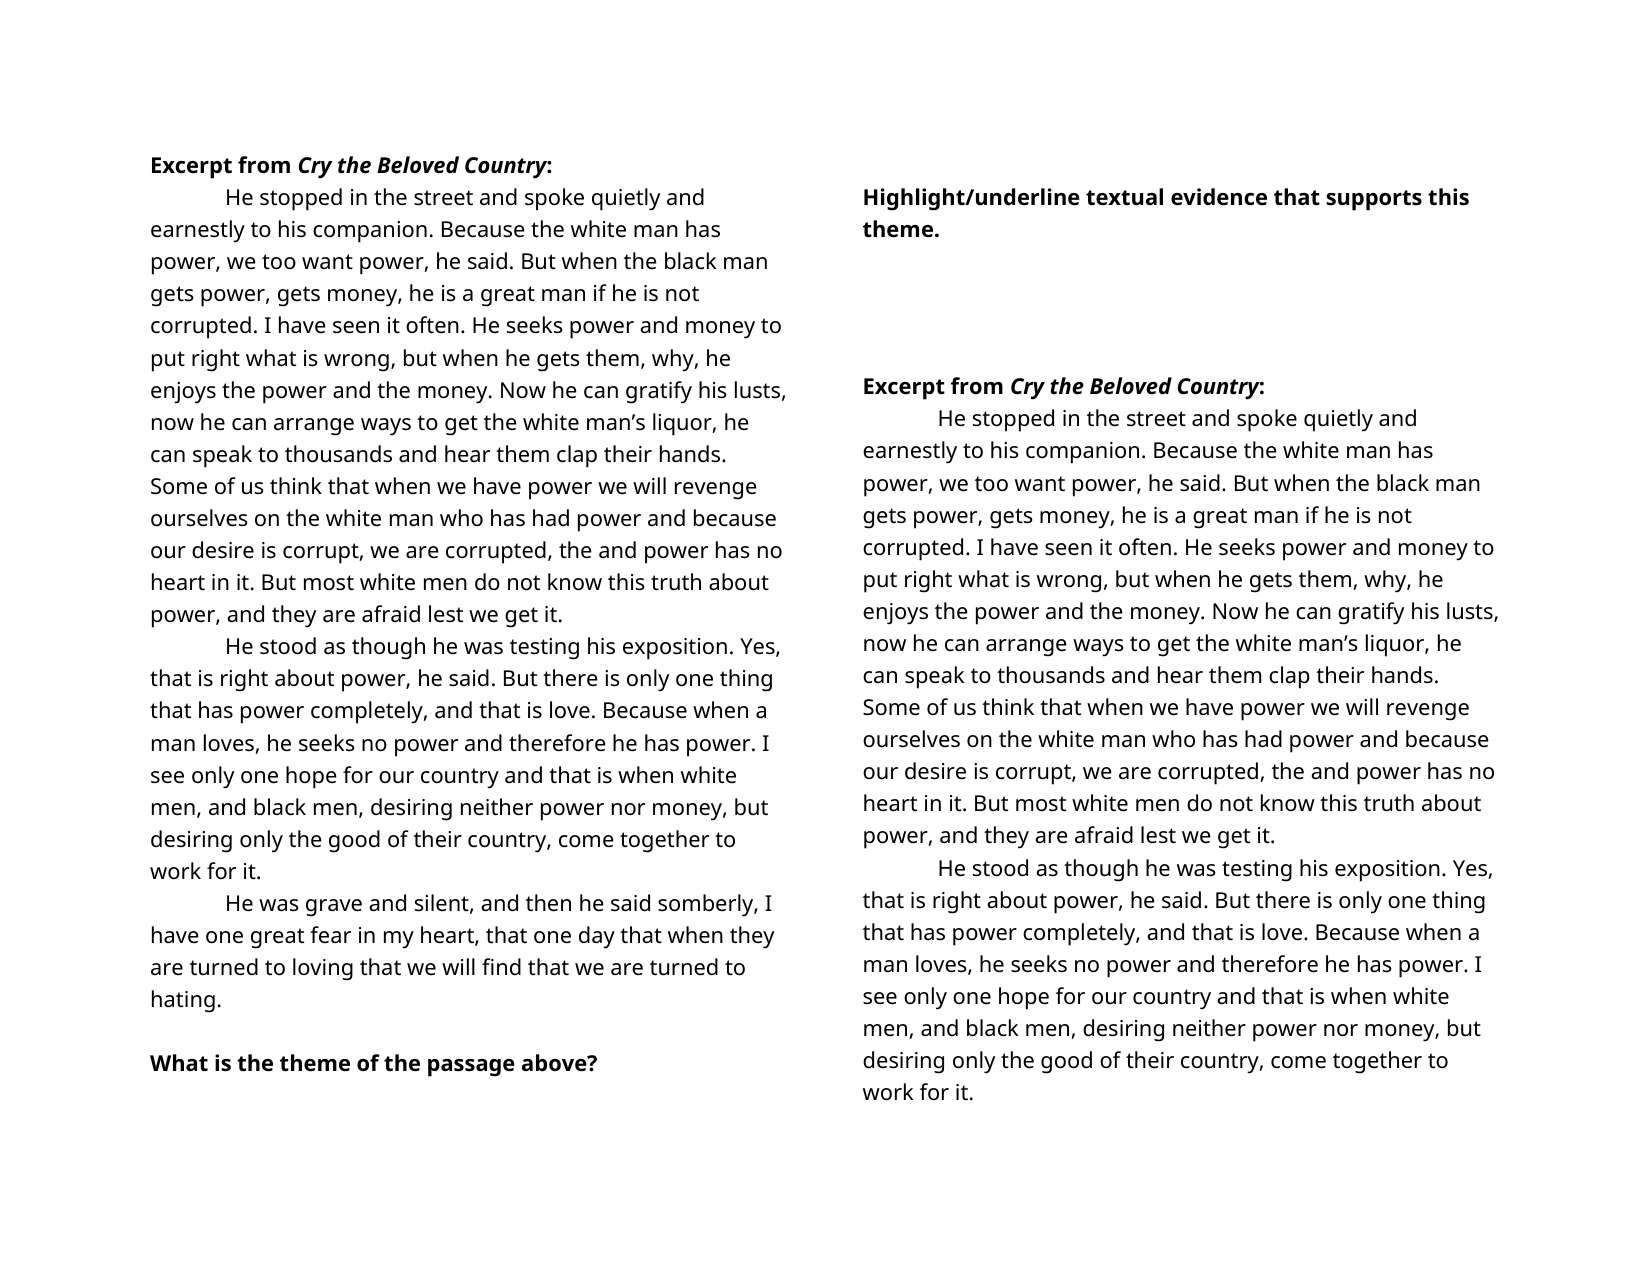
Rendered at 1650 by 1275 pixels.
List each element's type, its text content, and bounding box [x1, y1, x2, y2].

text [150, 888, 787, 1014]
text He stood as though he was testing his exposition. Yes, that is right about power, he said. But there is only one thing that has power completely, and that is love. Because when a man loves, he seeks no power and therefore he has power. I see only one hope for our country and that is when white men, and black men, desiring neither power nor money, but desiring only the good of their country, come together to work for it. [862, 852, 1500, 1107]
text He stopped in the street and spoke quietly and earnestly to his companion. Because the white man has power, we too want power, he said. But when the black man gets power, gets money, he is a great man if he is not corrupted. I have seen it often. He seeks power and money to put right what is wrong, but when he gets them, why, he enjoys the power and the money. Now he can gratify his lusts, now he can arrange ways to get the white man’s liquor, he can speak to thousands and hear them clap their hands. Some of us think that when we have power we will revenge ourselves on the white man who has had power and because our desire is corrupt, we are corrupted, the and power has no heart in it. But most white men do not know this truth about power, and they are afraid lest we get it. [862, 403, 1500, 850]
text What is the theme of the passage above? [150, 1048, 787, 1078]
text He stood as though he was testing his exposition. Yes, that is right about power, he said. But there is only one thing that has power completely, and that is love. Because when a man loves, he seeks no power and therefore he has power. I see only one hope for our country and that is when white men, and black men, desiring neither power nor money, but desiring only the good of their country, come together to work for it. [150, 631, 787, 886]
text Excerpt from Cry the Beloved Country: [150, 150, 787, 180]
text Highlight/underline textual evidence that supports this theme. [862, 182, 1500, 244]
text Excerpt from Cry the Beloved Country: [862, 371, 1500, 401]
text He stopped in the street and spoke quietly and earnestly to his companion. Because the white man has power, we too want power, he said. But when the black man gets power, gets money, he is a great man if he is not corrupted. I have seen it often. He seeks power and money to put right what is wrong, but when he gets them, why, he enjoys the power and the money. Now he can gratify his lusts, now he can arrange ways to get the white man’s liquor, he can speak to thousands and hear them clap their hands. Some of us think that when we have power we will revenge ourselves on the white man who has had power and because our desire is corrupt, we are corrupted, the and power has no heart in it. But most white men do not know this truth about power, and they are afraid lest we get it. [150, 182, 787, 629]
